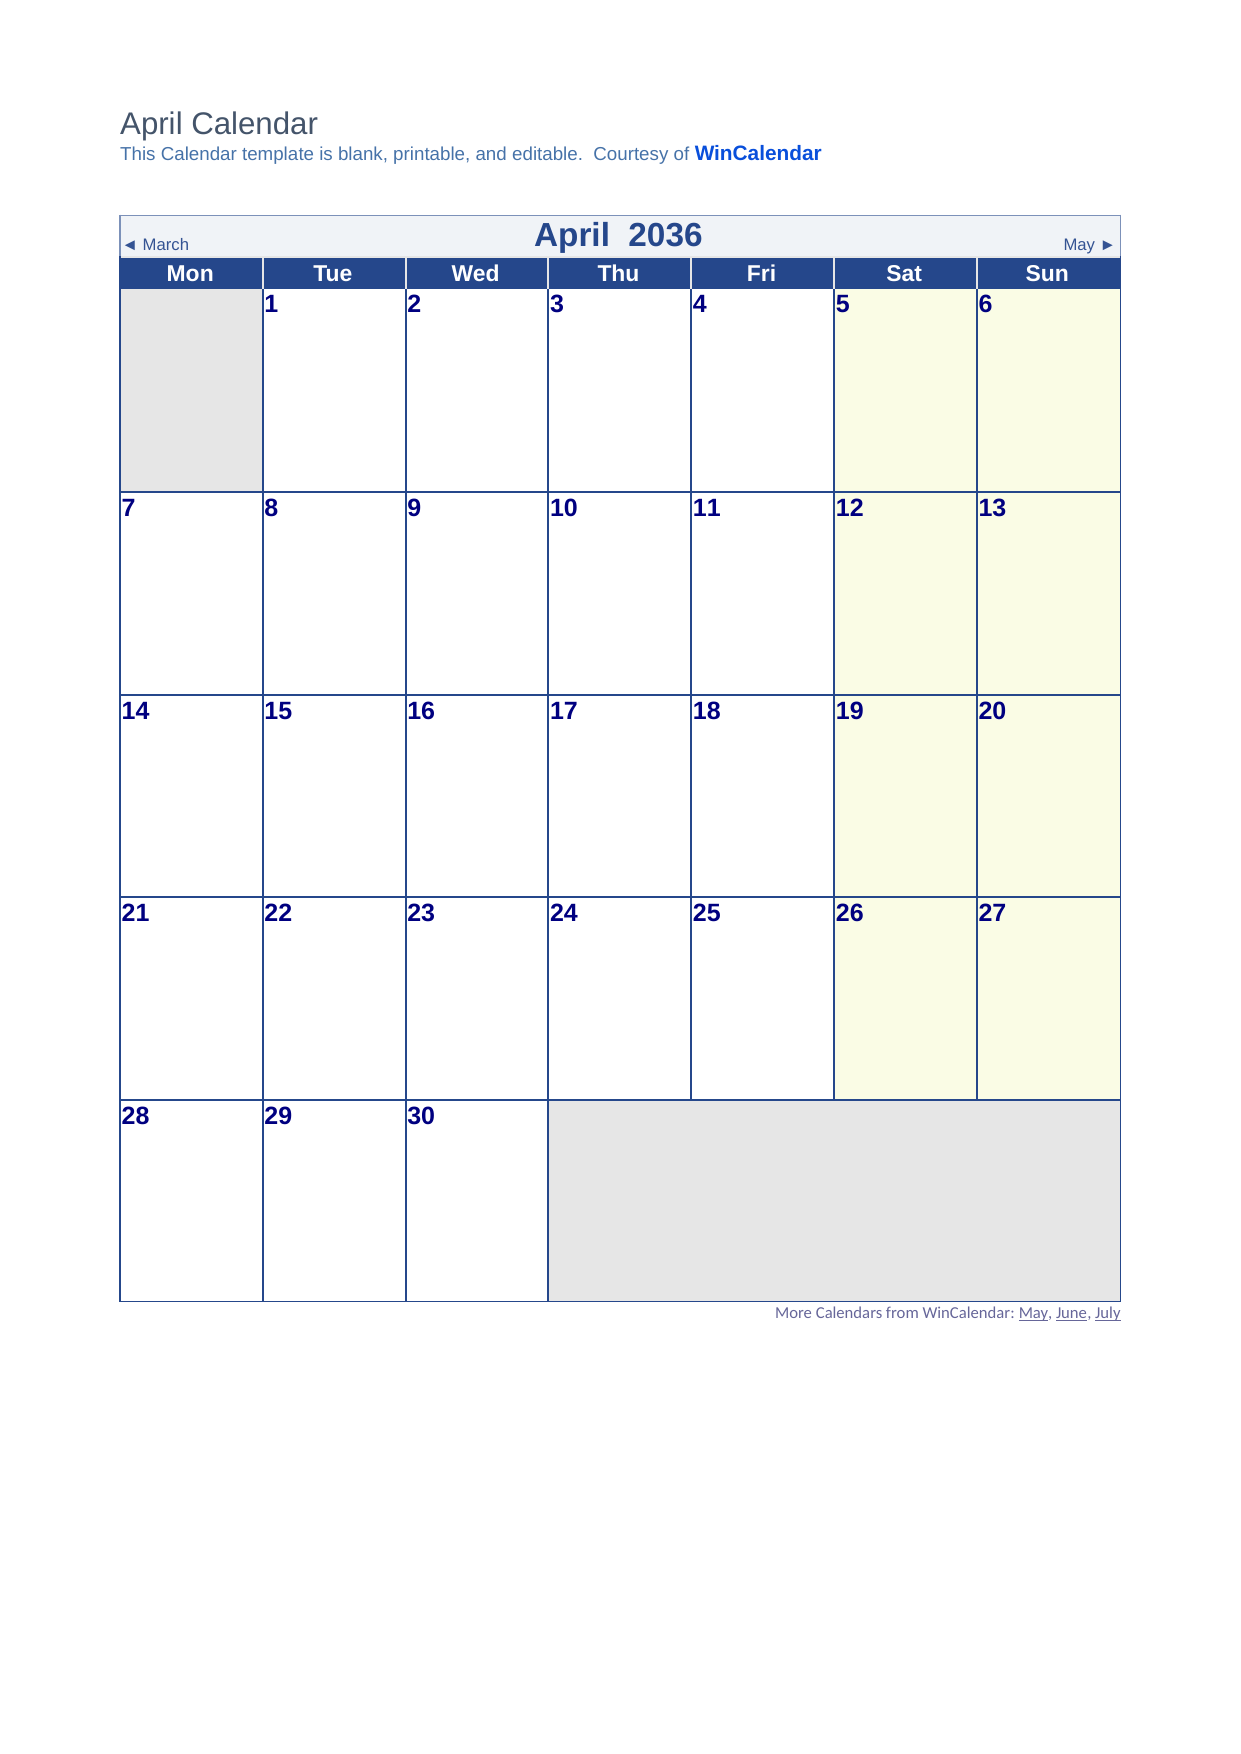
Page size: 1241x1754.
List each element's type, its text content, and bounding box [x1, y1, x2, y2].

table_cell Mon [121, 258, 262, 289]
table_header April 2036 [263, 216, 977, 256]
table_cell [121, 289, 262, 491]
table_cell 2 [407, 289, 547, 491]
table_cell 15 [264, 696, 405, 896]
table_cell 22 [264, 898, 405, 1099]
text More Calendars from WinCalendar: May, June, July [120, 1302, 1120, 1322]
table_cell 25 [692, 898, 833, 1099]
table_header May ► [977, 216, 1120, 256]
table_cell 29 [264, 1101, 405, 1301]
table_cell Tue [264, 258, 405, 289]
table_cell 12 [835, 493, 976, 694]
table_cell 5 [835, 289, 976, 491]
table_cell 28 [121, 1101, 262, 1301]
table_cell 14 [121, 696, 262, 896]
table_cell Sun [978, 258, 1120, 289]
table_cell 18 [692, 696, 833, 896]
table_cell 4 [692, 289, 833, 491]
table_cell 13 [978, 493, 1120, 694]
table_cell 16 [407, 696, 547, 896]
table_cell 19 [835, 696, 976, 896]
text April Calendar This Calendar template is blank, printable, and editable. Courtesy of WinCalendar [120, 105, 1120, 193]
table_cell 23 [407, 898, 547, 1099]
table_cell Sat [835, 258, 976, 289]
table_cell 24 [549, 898, 690, 1099]
table_cell Wed [407, 258, 547, 289]
table_cell Thu [549, 258, 690, 289]
table_cell [549, 1101, 1120, 1301]
table_cell 6 [978, 289, 1120, 491]
table_cell Fri [692, 258, 833, 289]
table_cell 20 [978, 696, 1120, 896]
table_cell 21 [121, 898, 262, 1099]
table_cell 8 [264, 493, 405, 694]
table_header ◄ March [121, 216, 263, 256]
table_cell 7 [121, 493, 262, 694]
table_cell 27 [978, 898, 1120, 1099]
table_cell 3 [549, 289, 690, 491]
table_cell 10 [549, 493, 690, 694]
table_cell 30 [407, 1101, 547, 1301]
table_cell 17 [549, 696, 690, 896]
table_cell 11 [692, 493, 833, 694]
table_cell 1 [264, 289, 405, 491]
table_cell 9 [407, 493, 547, 694]
table_cell 26 [835, 898, 976, 1099]
